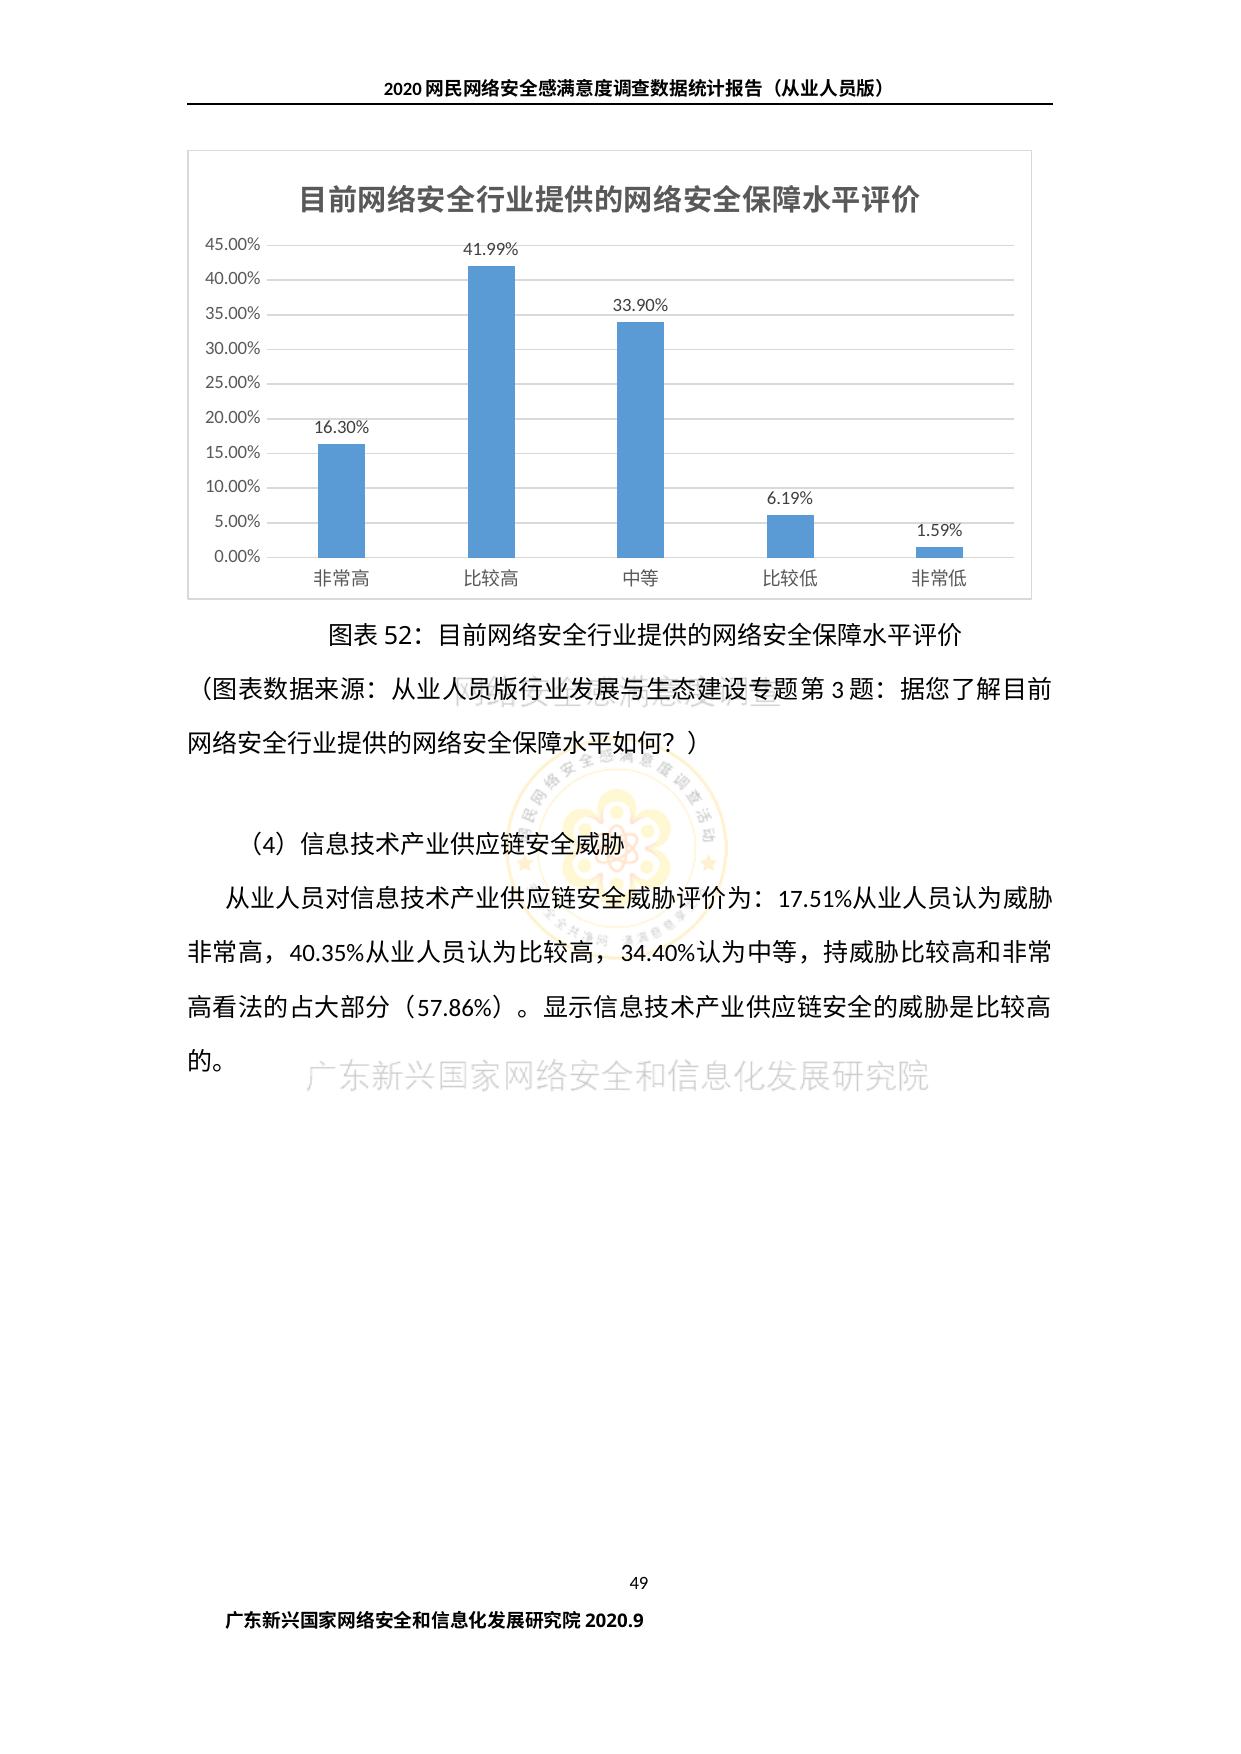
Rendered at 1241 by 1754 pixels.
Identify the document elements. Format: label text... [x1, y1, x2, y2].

text 图表 52：目前网络安全行业提供的网络安全保障水平评价 [187, 615, 1053, 651]
text （图表数据来源：从业人员版行业发展与生态建设专题第3题：据您了解目前网络安全行业提供的网络安全保障水平如何？） [187, 669, 1053, 760]
text 从业人员对信息技术产业供应链安全威胁评价为：17.51%从业人员认为威胁非常高，40.35%从业人员认为比较高，34.40%认为中等，持威胁比较高和非常高看法的占大部分（57.86%）。显示信息技术产业供应链安全的威胁是比较高的。 [187, 878, 1053, 1078]
text （4）信息技术产业供应链安全威胁 [187, 824, 1053, 860]
